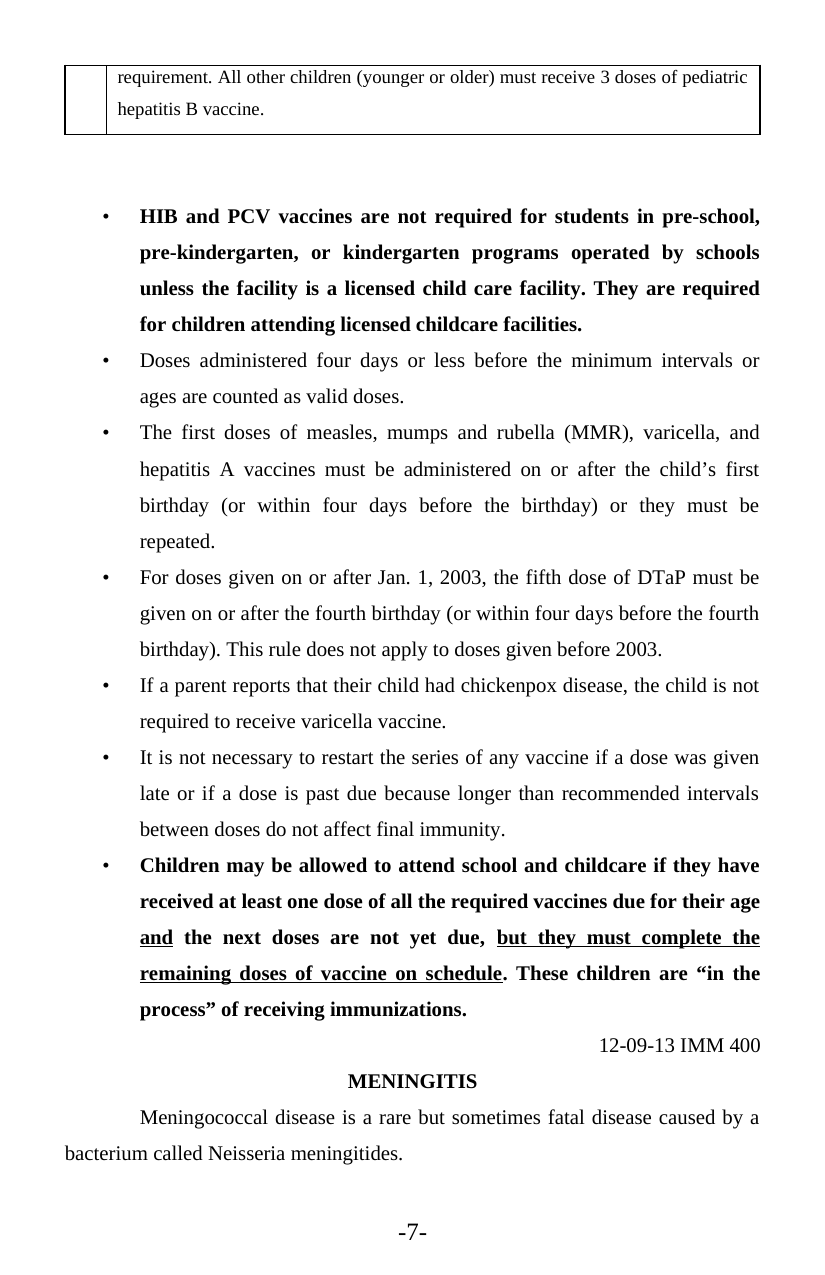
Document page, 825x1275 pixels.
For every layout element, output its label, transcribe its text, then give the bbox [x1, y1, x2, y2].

list For doses given on or after Jan. 1, 2003, the fifth dose of DTaP must be given on or after the fourth birthday (or within four days before the fourth birthday). This rule does not apply to doses given before 2003. [102, 564, 761, 661]
text Meningococcal disease is a rare but sometimes fatal disease caused by a bacterium called Neisseria meningitides. [64, 1105, 761, 1165]
subtitle MENINGITIS [64, 1069, 761, 1093]
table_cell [107, 66, 759, 134]
list It is not necessary to restart the series of any vaccine if a dose was given late or if a dose is past due because longer than recommended intervals between doses do not affect final immunity. [102, 745, 761, 841]
list If a parent reports that their child had chickenpox disease, the child is not required to receive varicella vaccine. [102, 673, 761, 733]
list Children may be allowed to attend school and childcare if they have received at least one dose of all the required vaccines due for their age and the next doses are not yet due, but they must complete the remaining doses of vaccine on schedule. These children are “in the process” of receiving immunizations. [102, 853, 761, 1021]
list The first doses of measles, mumps and rubella (MMR), varicella, and hepatitis A vaccines must be administered on or after the child’s first birthday (or within four days before the birthday) or they must be repeated. [102, 420, 761, 553]
list Doses administered four days or less before the minimum intervals or ages are counted as valid doses. [102, 348, 761, 408]
list HIB and PCV vaccines are not required for students in pre-school, pre-kindergarten, or kindergarten programs operated by schools unless the facility is a licensed child care facility. They are required for children attending licensed childcare facilities. [102, 204, 761, 336]
text 12-09-13 IMM 400 [139, 1033, 761, 1057]
table_cell ■ [66, 66, 106, 134]
